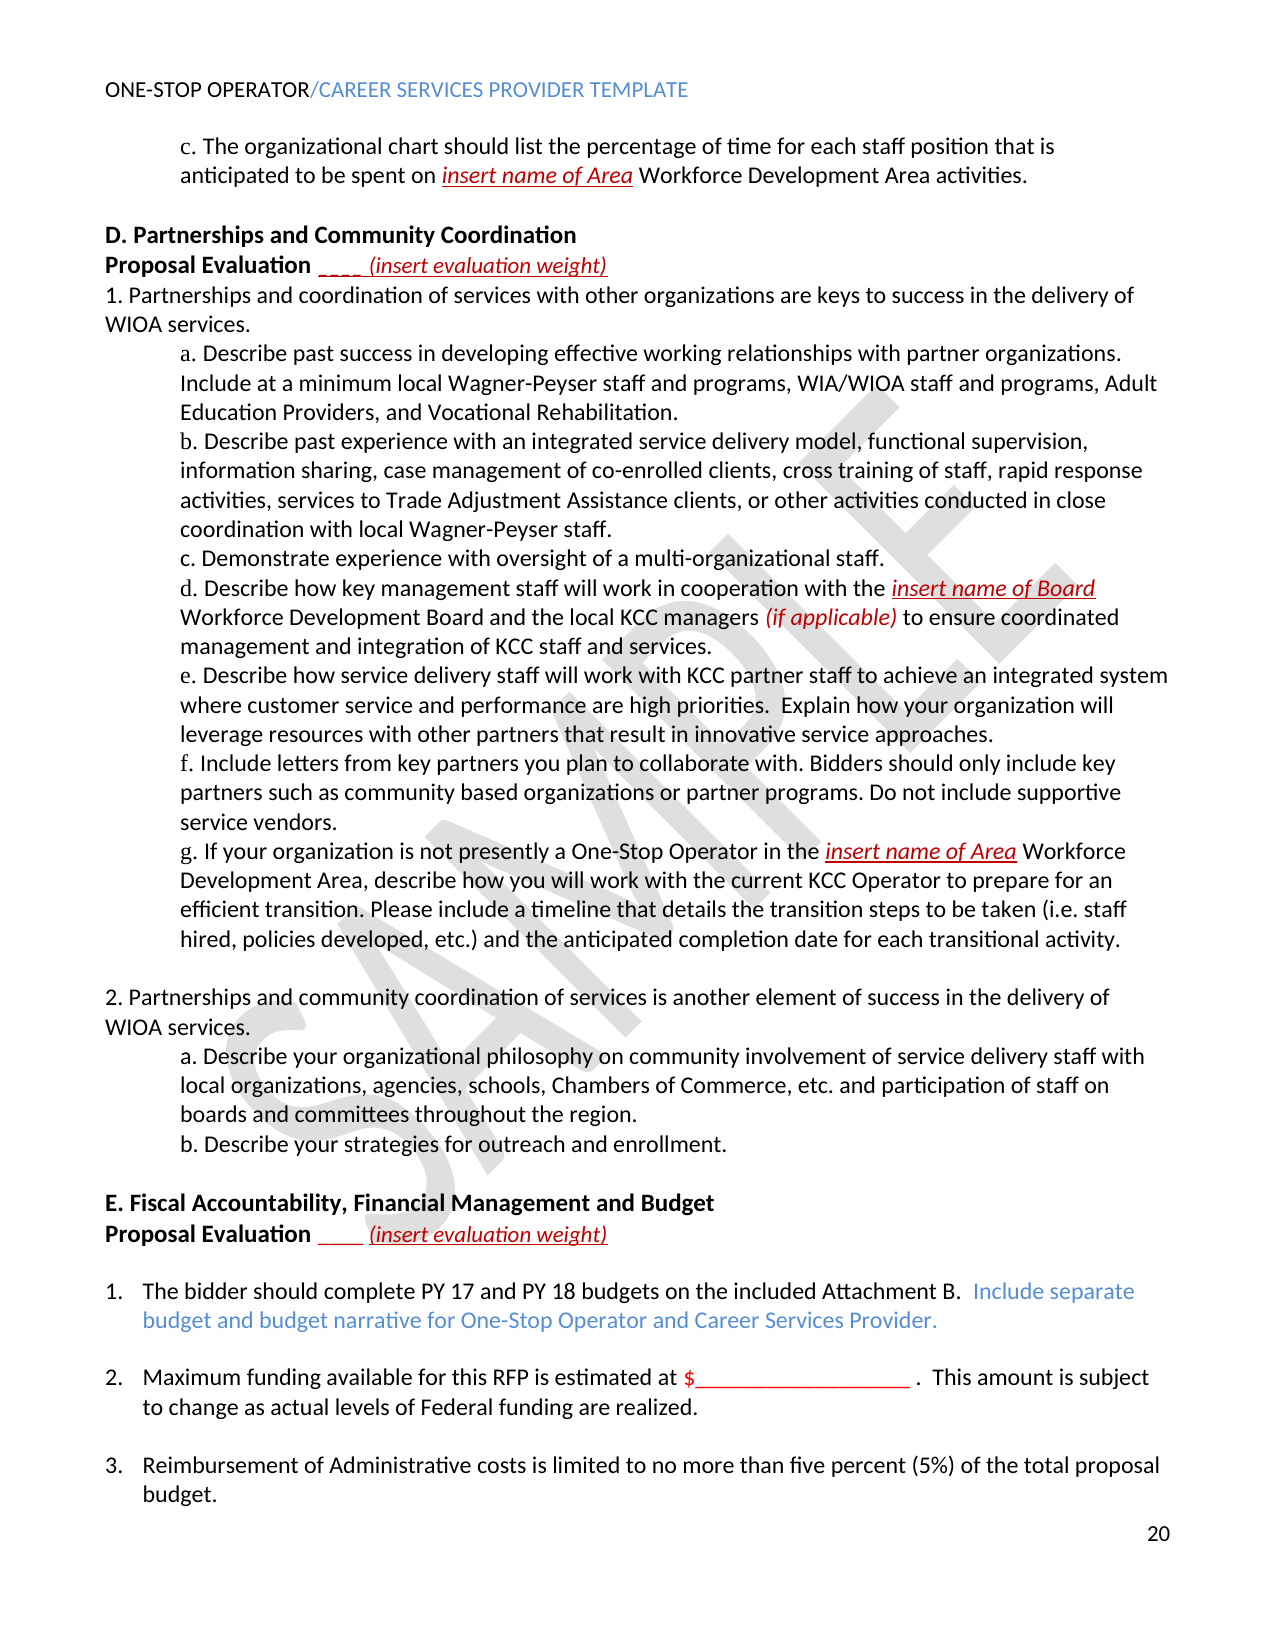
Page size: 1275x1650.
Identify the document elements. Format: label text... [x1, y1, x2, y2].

text 1. Partnerships and coordination of services with other organizations are keys to success in the delivery of WIOA services. [105, 280, 1170, 338]
text e. Describe how service delivery staff will work with KCC partner staff to achieve an integrated system where customer service and performance are high priorities. Explain how your organization will leverage resources with other partners that result in innovative service approaches. [180, 660, 1170, 748]
list Maximum funding available for this RFP is estimated at $__________________ . This amount is subject to change as actual levels of Federal funding are realized. [105, 1362, 1170, 1421]
text g. If your organization is not presently a One-Stop Operator in the insert name of Area Workforce Development Area, describe how you will work with the current KCC Operator to prepare for an efficient transition. Please include a timeline that details the transition steps to be taken (i.e. staff hired, policies developed, etc.) and the anticipated completion date for each transitional activity. [180, 836, 1170, 953]
text b. Describe past experience with an integrated service delivery model, functional supervision, information sharing, case management of co-enrolled clients, cross training of staff, rapid response activities, services to Trade Adjustment Assistance clients, or other activities conducted in close coordination with local Wagner-Peyser staff. [180, 426, 1170, 543]
text f. Include letters from key partners you plan to collaborate with. Bidders should only include key partners such as community based organizations or partner programs. Do not include supportive service vendors. [180, 748, 1170, 836]
text d. Describe how key management staff will work in cooperation with the insert name of Board Workforce Development Board and the local KCC managers (if applicable) to ensure coordinated management and integration of KCC staff and services. [180, 573, 1170, 660]
text D. Partnerships and Community Coordination [105, 219, 1170, 249]
text Proposal Evaluation ____ (insert evaluation weight) [105, 1218, 1170, 1248]
text c. Demonstrate experience with oversight of a multi-organizational staff. [180, 543, 1170, 573]
text a. Describe your organizational philosophy on community involvement of service delivery staff with local organizations, agencies, schools, Chambers of Commerce, etc. and participation of staff on boards and committees throughout the region. [105, 1041, 1170, 1129]
text a. Describe past success in developing effective working relationships with partner organizations. Include at a minimum local Wagner-Peyser staff and programs, WIA/WIOA staff and programs, Adult Education Providers, and Vocational Rehabilitation. [180, 338, 1170, 426]
text b. Describe your strategies for outreach and enrollment. [105, 1129, 1170, 1158]
text 2. Partnerships and community coordination of services is another element of success in the delivery of WIOA services. [105, 982, 1170, 1041]
text Proposal Evaluation ____ (insert evaluation weight) [105, 249, 1170, 280]
text c. The organizational chart should list the percentage of time for each staff position that is anticipated to be spent on insert name of Area Workforce Development Area activities. [180, 131, 1170, 189]
list Reimbursement of Administrative costs is limited to no more than five percent (5%) of the total proposal budget. [105, 1450, 1170, 1509]
list The bidder should complete PY 17 and PY 18 budgets on the included Attachment B. Include separate budget and budget narrative for One-Stop Operator and Career Services Provider. [105, 1276, 1170, 1335]
text E. Fiscal Accountability, Financial Management and Budget [105, 1187, 1170, 1218]
